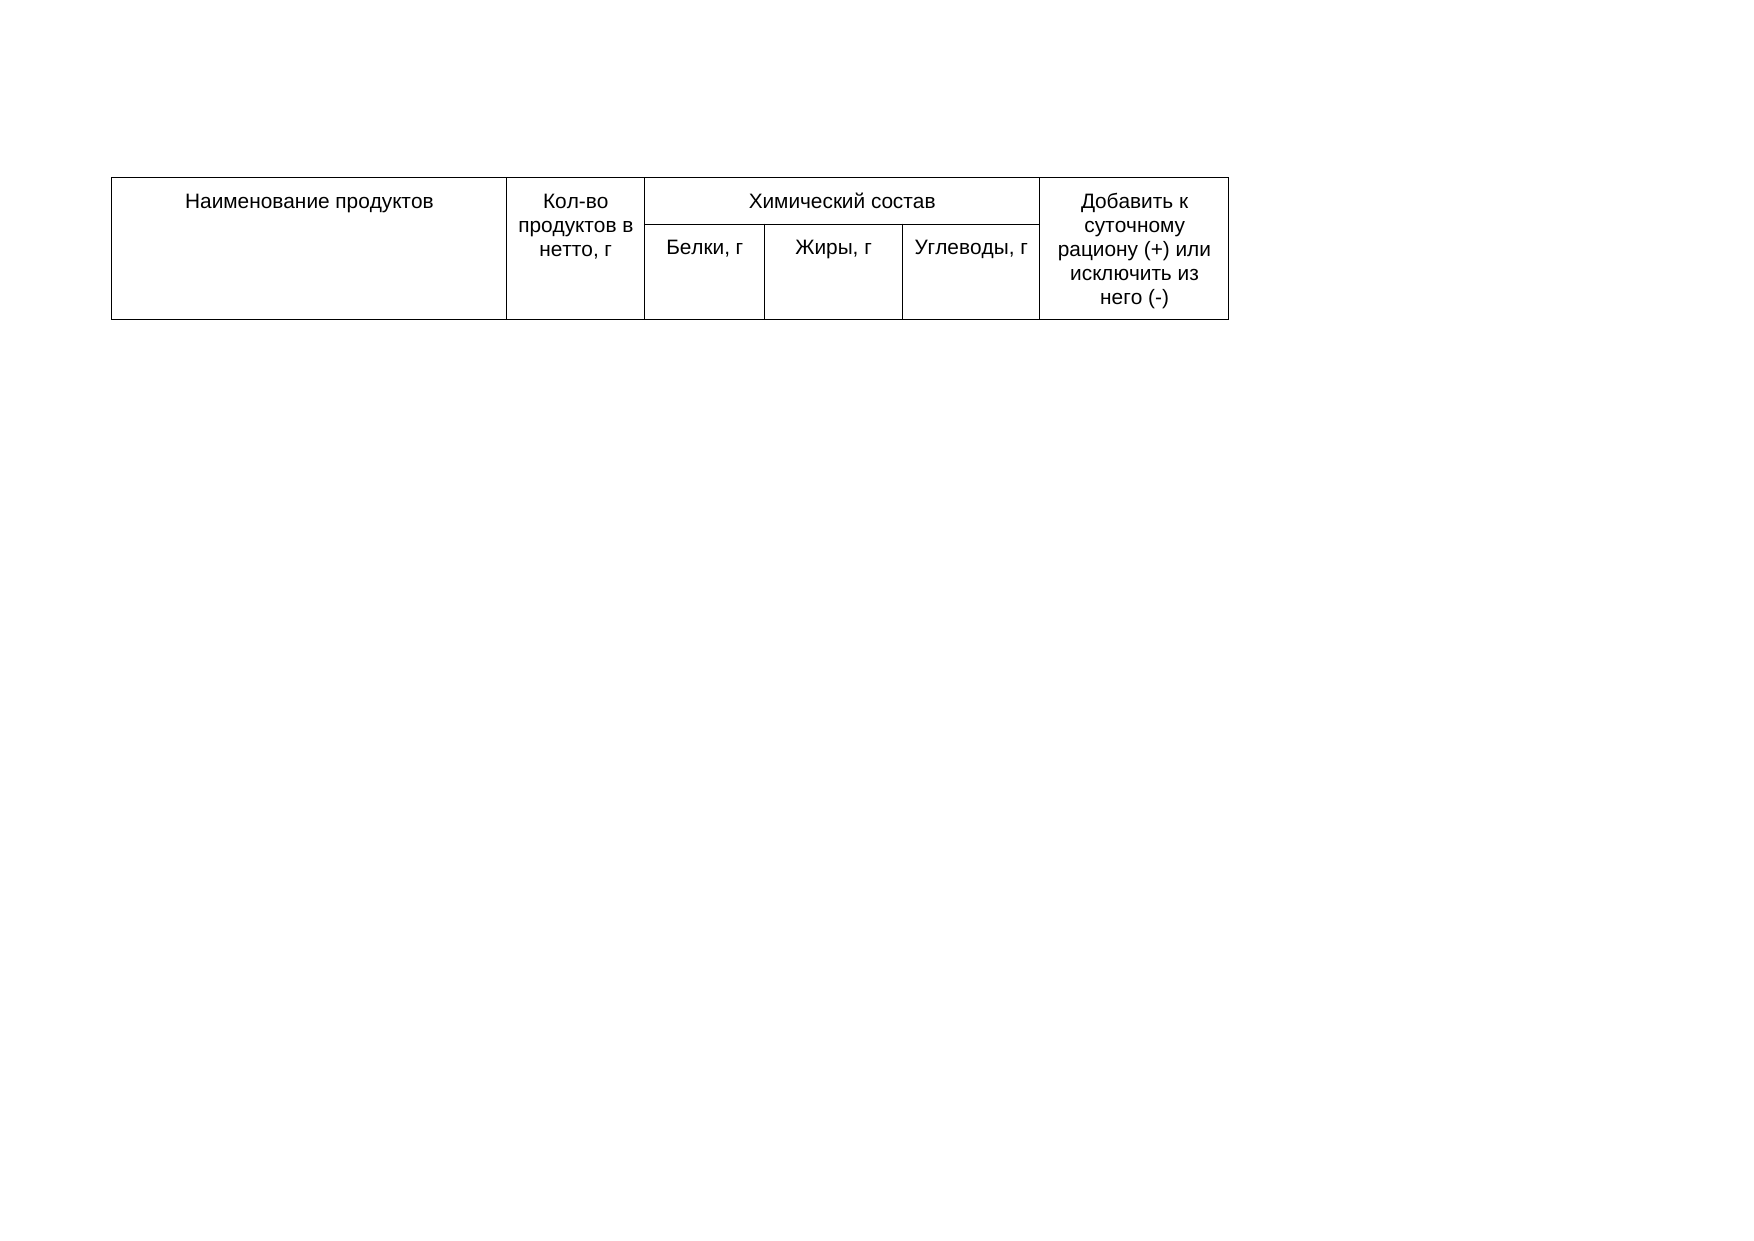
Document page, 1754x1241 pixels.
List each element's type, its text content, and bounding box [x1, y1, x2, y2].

table_header Кол-во продуктов в нетто, г [507, 178, 644, 319]
table_cell Жиры, г [765, 225, 902, 319]
table_cell Белки, г [645, 225, 764, 319]
table_header Наименование продуктов [112, 178, 506, 319]
table_header Добавить к суточному рациону (+) или исключить из него (-) [1040, 178, 1228, 319]
table_header Химический состав [645, 178, 1039, 223]
table_cell Углеводы, г [903, 225, 1039, 319]
